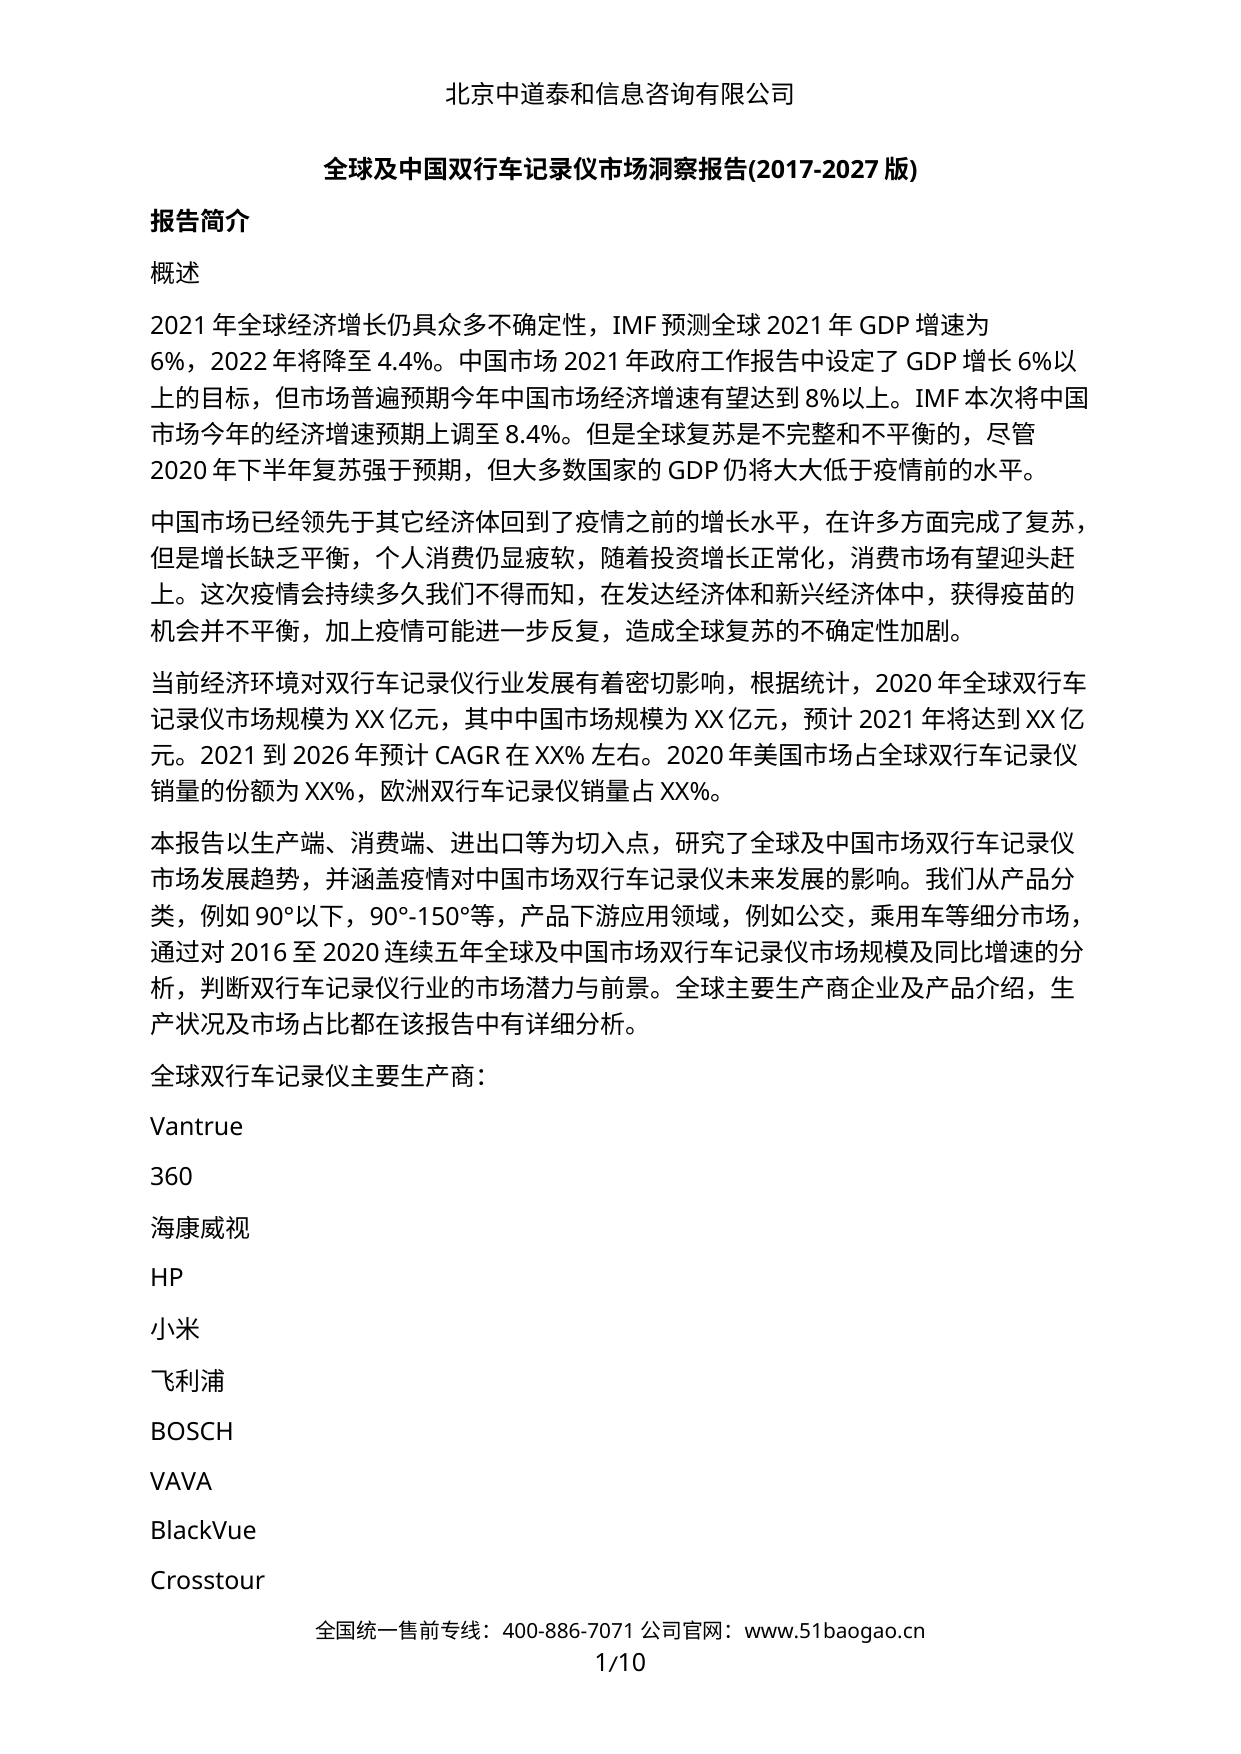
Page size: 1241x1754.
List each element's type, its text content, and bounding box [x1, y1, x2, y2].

text 报告简介 [150, 202, 1090, 238]
text VAVA [150, 1463, 1090, 1497]
text 全球双行车记录仪主要生产商： [150, 1057, 1090, 1093]
text 本报告以生产端、消费端、进出口等为切入点，研究了全球及中国市场双行车记录仪市场发展趋势，并涵盖疫情对中国市场双行车记录仪未来发展的影响。我们从产品分类，例如90°以下，90°-150°等，产品下游应用领域，例如公交，乘用车等细分市场，通过对2016至2020连续五年全球及中国市场双行车记录仪市场规模及同比增速的分析，判断双行车记录仪行业的市场潜力与前景。全球主要生产商企业及产品介绍，生产状况及市场占比都在该报告中有详细分析。 [150, 824, 1090, 1041]
text 当前经济环境对双行车记录仪行业发展有着密切影响，根据统计，2020年全球双行车记录仪市场规模为XX亿元，其中中国市场规模为XX亿元，预计2021年将达到XX亿元。2021到2026年预计CAGR在XX% 左右。2020年美国市场占全球双行车记录仪销量的份额为XX%，欧洲双行车记录仪销量占XX%。 [150, 663, 1090, 808]
text 中国市场已经领先于其它经济体回到了疫情之前的增长水平，在许多方面完成了复苏，但是增长缺乏平衡，个人消费仍显疲软，随着投资增长正常化，消费市场有望迎头赶上。这次疫情会持续多久我们不得而知，在发达经济体和新兴经济体中，获得疫苗的机会并不平衡，加上疫情可能进一步反复，造成全球复苏的不确定性加剧。 [150, 502, 1090, 647]
text 飞利浦 [150, 1362, 1090, 1398]
text 2021年全球经济增长仍具众多不确定性，IMF预测全球2021年GDP增速为6%，2022年将降至4.4%。中国市场2021年政府工作报告中设定了GDP增长6%以上的目标，但市场普遍预期今年中国市场经济增速有望达到8%以上。IMF本次将中国市场今年的经济增速预期上调至8.4%。但是全球复苏是不完整和不平衡的，尽管2020年下半年复苏强于预期，但大多数国家的GDP仍将大大低于疫情前的水平。 [150, 306, 1090, 487]
text BlackVue [150, 1513, 1090, 1547]
text 小米 [150, 1310, 1090, 1346]
text Vantrue [150, 1109, 1090, 1143]
text HP [150, 1260, 1090, 1294]
text 海康威视 [150, 1208, 1090, 1244]
text 360 [150, 1158, 1090, 1192]
text Crosstour [150, 1562, 1090, 1597]
text BOSCH [150, 1413, 1090, 1447]
text 全球及中国双行车记录仪市场洞察报告(2017-2027版) [150, 150, 1090, 186]
text 概述 [150, 254, 1090, 290]
